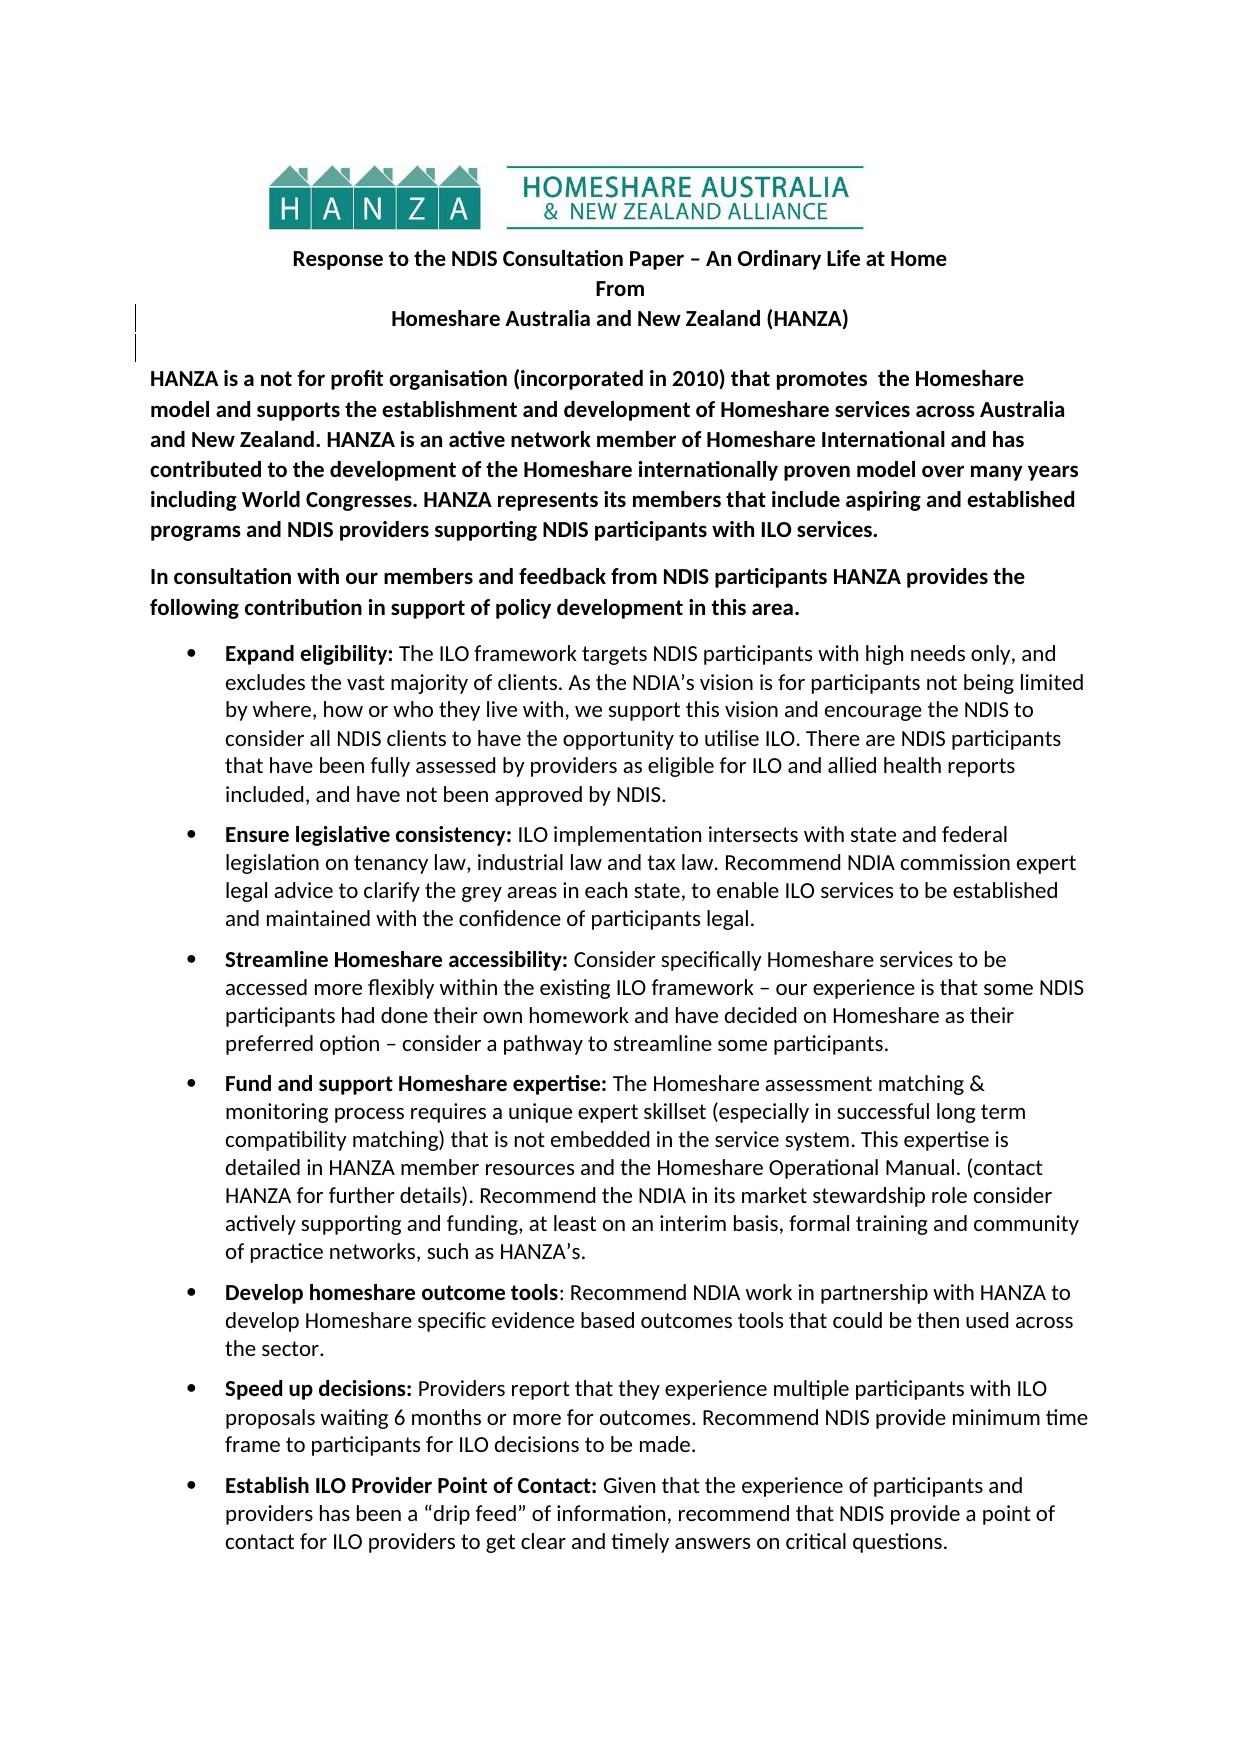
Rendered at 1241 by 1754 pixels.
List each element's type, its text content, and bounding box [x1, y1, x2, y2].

text From [150, 274, 1090, 302]
text Homeshare Australia and New Zealand (HANZA) [150, 304, 1090, 332]
text Response to the NDIS Consultation Paper – An Ordinary Life at Home [150, 244, 1090, 272]
list Streamline Homeshare accessibility: Consider specifically Homeshare services to be accessed more flexibly within the existing ILO framework – our experience is that some NDIS participants had done their own homework and have decided on Homeshare as their preferred option – consider a pathway to streamline some participants. [187, 945, 1090, 1057]
list Speed up decisions: Providers report that they experience multiple participants with ILO proposals waiting 6 months or more for outcomes. Recommend NDIS provide minimum time frame to participants for ILO decisions to be made. [187, 1374, 1090, 1459]
text In consultation with our members and feedback from NDIS participants HANZA provides the following contribution in support of policy development in this area. [150, 562, 1090, 621]
list Ensure legislative consistency: ILO implementation intersects with state and federal legislation on tenancy law, industrial law and tax law. Recommend NDIA commission expert legal advice to clarify the grey areas in each state, to enable ILO services to be established and maintained with the confidence of participants legal. [187, 820, 1090, 932]
picture [263, 165, 906, 230]
list Develop homeshare outcome tools: Recommend NDIA work in partnership with HANZA to develop Homeshare specific evidence based outcomes tools that could be then used across the sector. [187, 1278, 1090, 1362]
list Fund and support Homeshare expertise: The Homeshare assessment matching & monitoring process requires a unique expert skillset (especially in successful long term compatibility matching) that is not embedded in the service system. This expertise is detailed in HANZA member resources and the Homeshare Operational Manual. (contact HANZA for further details). Recommend the NDIA in its market stewardship role consider actively supporting and funding, at least on an interim basis, formal training and community of practice networks, such as HANZA’s. [187, 1069, 1090, 1266]
text HANZA is a not for profit organisation (incorporated in 2010) that promotes the Homeshare model and supports the establishment and development of Homeshare services across Australia and New Zealand. HANZA is an active network member of Homeshare International and has contributed to the development of the Homeshare internationally proven model over many years including World Congresses. HANZA represents its members that include aspiring and established programs and NDIS providers supporting NDIS participants with ILO services. [150, 364, 1090, 544]
list Expand eligibility: The ILO framework targets NDIS participants with high needs only, and excludes the vast majority of clients. As the NDIA’s vision is for participants not being limited by where, how or who they live with, we support this vision and encourage the NDIS to consider all NDIS clients to have the opportunity to utilise ILO. There are NDIS participants that have been fully assessed by providers as eligible for ILO and allied health reports included, and have not been approved by NDIS. [187, 639, 1090, 808]
list Establish ILO Provider Point of Contact: Given that the experience of participants and providers has been a “drip feed” of information, recommend that NDIS provide a point of contact for ILO providers to get clear and timely answers on critical questions. [187, 1471, 1090, 1555]
